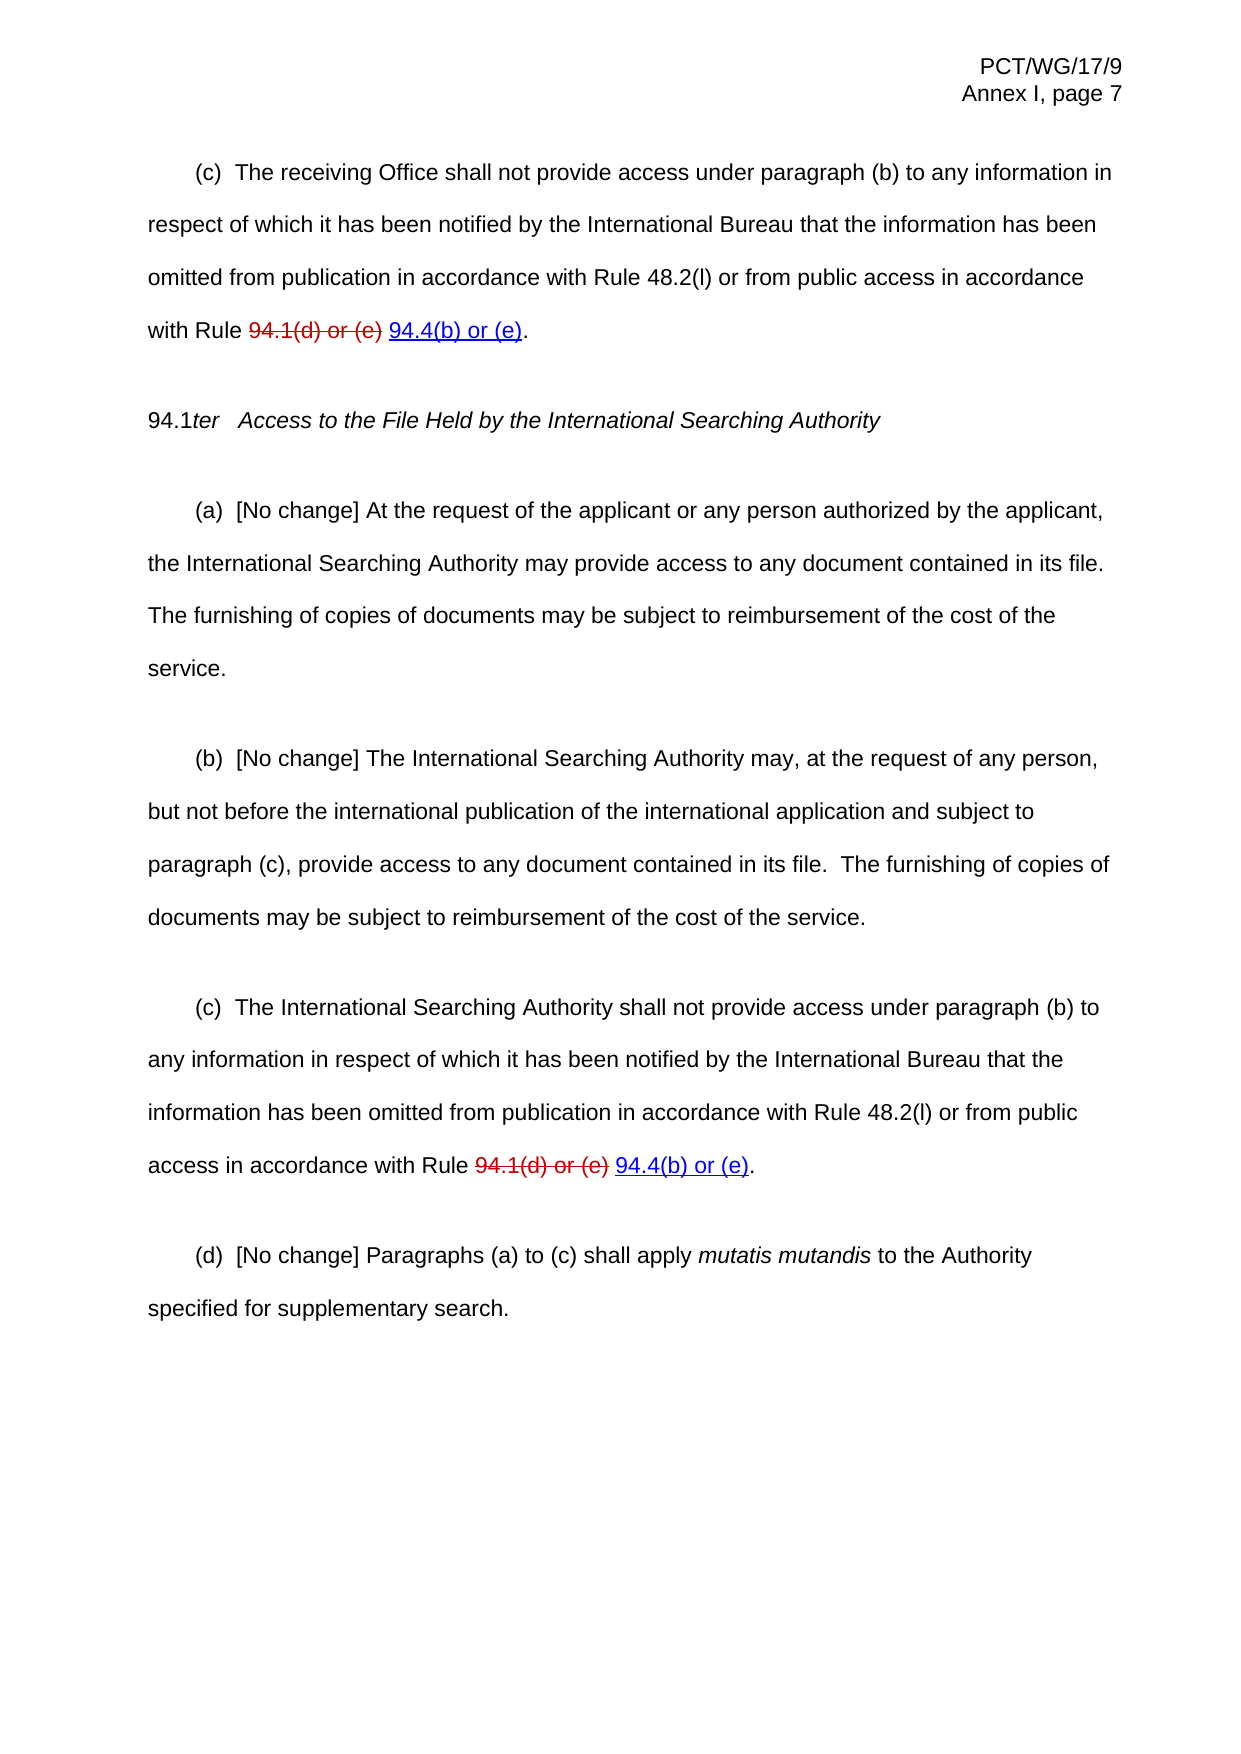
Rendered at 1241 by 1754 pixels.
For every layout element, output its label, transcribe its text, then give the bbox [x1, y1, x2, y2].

text (c) The International Searching Authority shall not provide access under paragraph (b) to any information in respect of which it has been notified by the International Bureau that the information has been omitted from publication in accordance with Rule 48.2(l) or from public access in accordance with Rule 94.1(d) or (e) 94.4(b) or (e). [148, 994, 1122, 1178]
text (d) [No change] Paragraphs (a) to (c) shall apply mutatis mutandis to the Authority specified for supplementary search. [148, 1242, 1122, 1321]
text 94.1ter Access to the File Held by the International Searching Authority [148, 407, 1122, 433]
text (a) [No change] At the request of the applicant or any person authorized by the applicant, the International Searching Authority may provide access to any document contained in its file. The furnishing of copies of documents may be subject to reimbursement of the cost of the service. [148, 497, 1122, 682]
text (c) The receiving Office shall not provide access under paragraph (b) to any information in respect of which it has been notified by the International Bureau that the information has been omitted from publication in accordance with Rule 48.2(l) or from public access in accordance with Rule 94.1(d) or (e) 94.4(b) or (e). [148, 158, 1122, 343]
text (b) [No change] The International Searching Authority may, at the request of any person, but not before the international publication of the international application and subject to paragraph (c), provide access to any document contained in its file. The furnishing of copies of documents may be subject to reimbursement of the cost of the service. [148, 745, 1122, 930]
